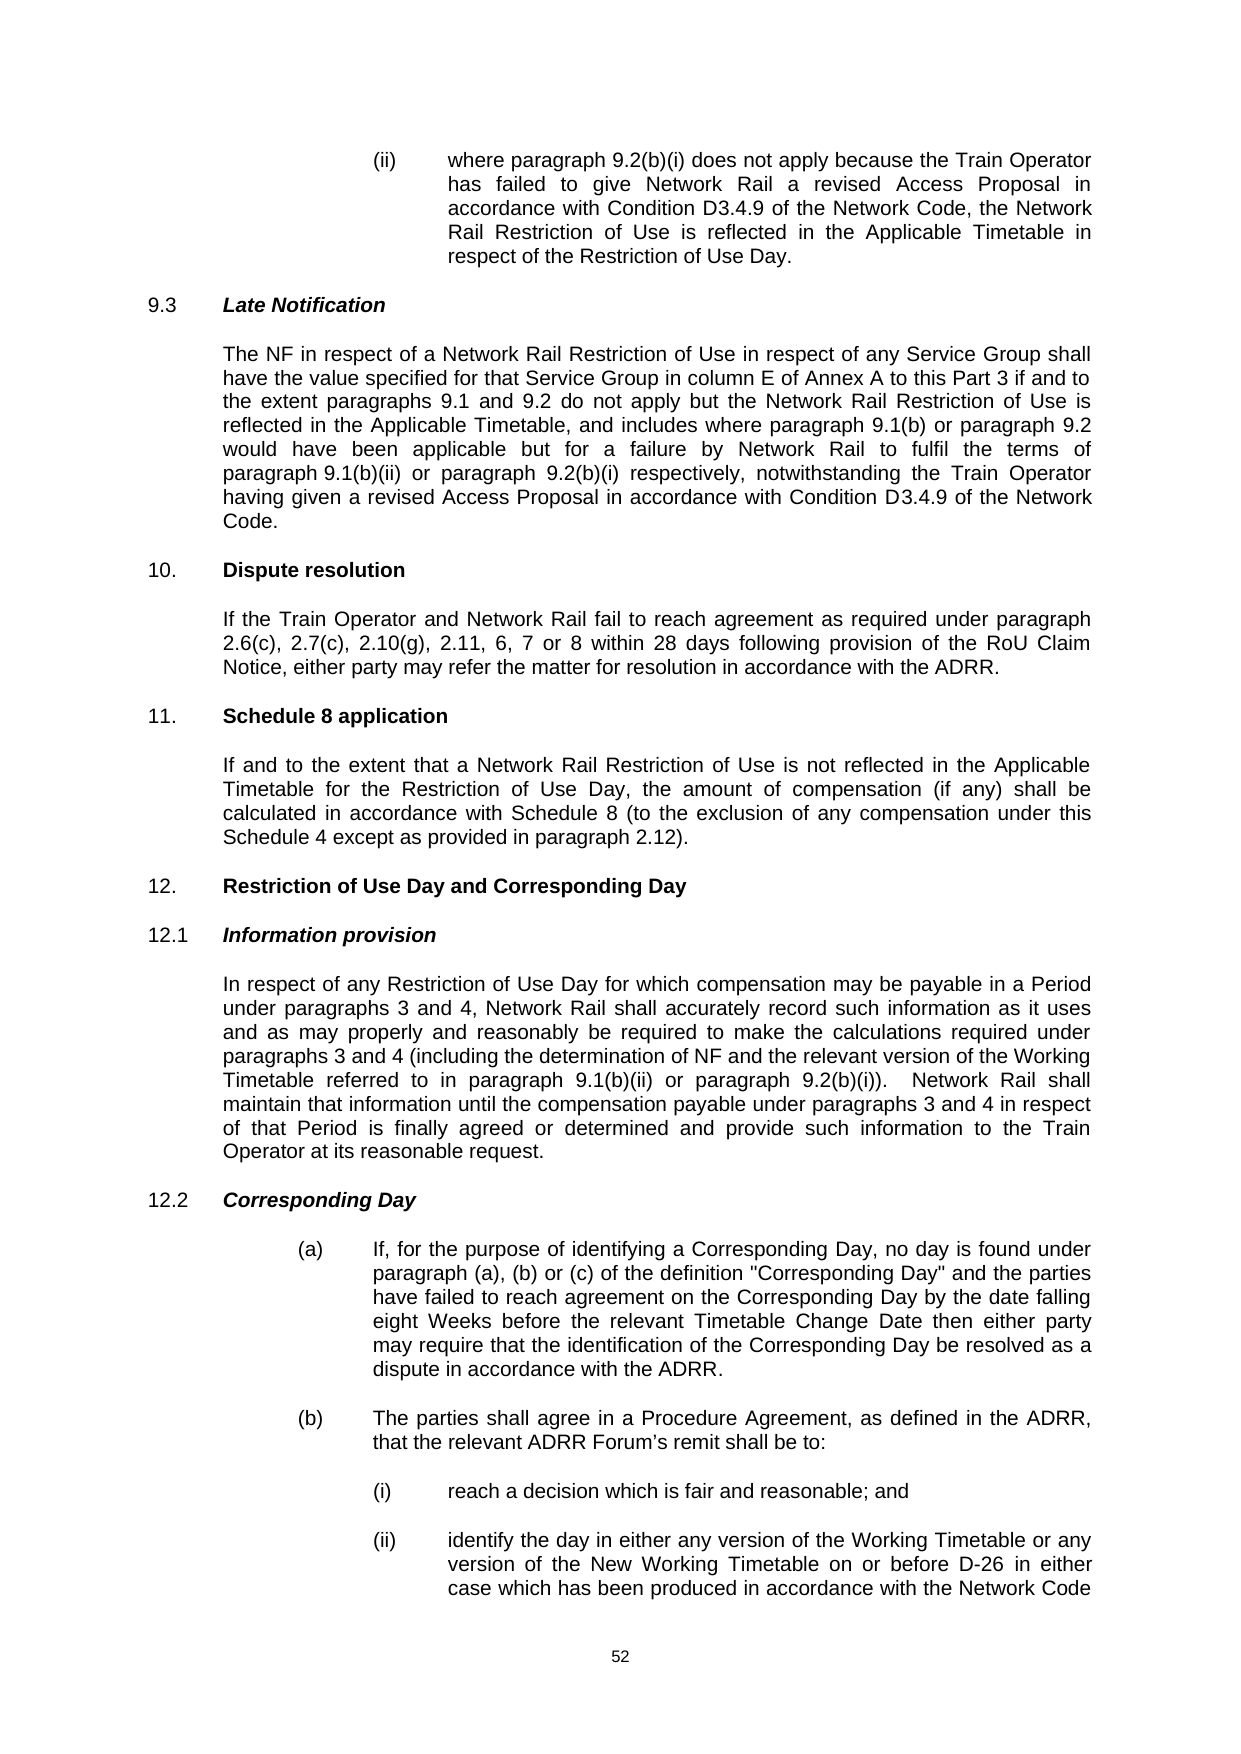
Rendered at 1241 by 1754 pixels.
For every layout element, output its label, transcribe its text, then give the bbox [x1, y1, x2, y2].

subtitle reach a decision which is fair and reasonable; and [373, 1479, 1092, 1503]
text Corresponding Day [148, 1188, 1092, 1212]
text Information provision [148, 923, 1092, 947]
text Schedule 8 application [148, 704, 1092, 728]
text Late Notification [148, 292, 1092, 316]
subtitle where paragraph 9.2(b)(i) does not apply because the Train Operator has failed to give Network Rail a revised Access Proposal in accordance with Condition D3.4.9 of the Network Code, the Network Rail Restriction of Use is reflected in the Applicable Timetable in respect of the Restriction of Use Day. [373, 148, 1092, 267]
text If and to the extent that a Network Rail Restriction of Use is not reflected in the Applicable Timetable for the Restriction of Use Day, the amount of compensation (if any) shall be calculated in accordance with Schedule 8 (to the exclusion of any compensation under this Schedule 4 except as provided in paragraph 2.12). [223, 753, 1092, 849]
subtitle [373, 1528, 1092, 1600]
text Dispute resolution [148, 558, 1092, 582]
text Restriction of Use Day and Corresponding Day [148, 874, 1092, 898]
text If the Train Operator and Network Rail fail to reach agreement as required under paragraph 2.6(c), 2.7(c), 2.10(g), 2.11, 6, 7 or 8 within 28 days following provision of the RoU Claim Notice, either party may refer the matter for resolution in accordance with the ADRR. [223, 607, 1092, 679]
text In respect of any Restriction of Use Day for which compensation may be payable in a Period under paragraphs 3 and 4, Network Rail shall accurately record such information as it uses and as may properly and reasonably be required to make the calculations required under paragraphs 3 and 4 (including the determination of NF and the relevant version of the Working Timetable referred to in paragraph 9.1(b)(ii) or paragraph 9.2(b)(i)). Network Rail shall maintain that information until the compensation payable under paragraphs 3 and 4 in respect of that Period is finally agreed or determined and provide such information to the Train Operator at its reasonable request. [223, 972, 1092, 1163]
text The NF in respect of a Network Rail Restriction of Use in respect of any Service Group shall have the value specified for that Service Group in column E of Annex A to this Part 3 if and to the extent paragraphs 9.1 and 9.2 do not apply but the Network Rail Restriction of Use is reflected in the Applicable Timetable, and includes where paragraph 9.1(b) or paragraph 9.2 would have been applicable but for a failure by Network Rail to fulfil the terms of paragraph 9.1(b)(ii) or paragraph 9.2(b)(i) respectively, notwithstanding the Train Operator having given a revised Access Proposal in accordance with Condition D3.4.9 of the Network Code. [223, 341, 1092, 533]
subtitle The parties shall agree in a Procedure Agreement, as defined in the ADRR, that the relevant ADRR Forum’s remit shall be to: [298, 1406, 1092, 1454]
subtitle If, for the purpose of identifying a Corresponding Day, no day is found under paragraph (a), (b) or (c) of the definition "Corresponding Day" and the parties have failed to reach agreement on the Corresponding Day by the date falling eight Weeks before the relevant Timetable Change Date then either party may require that the identification of the Corresponding Day be resolved as a dispute in accordance with the ADRR. [298, 1237, 1092, 1381]
